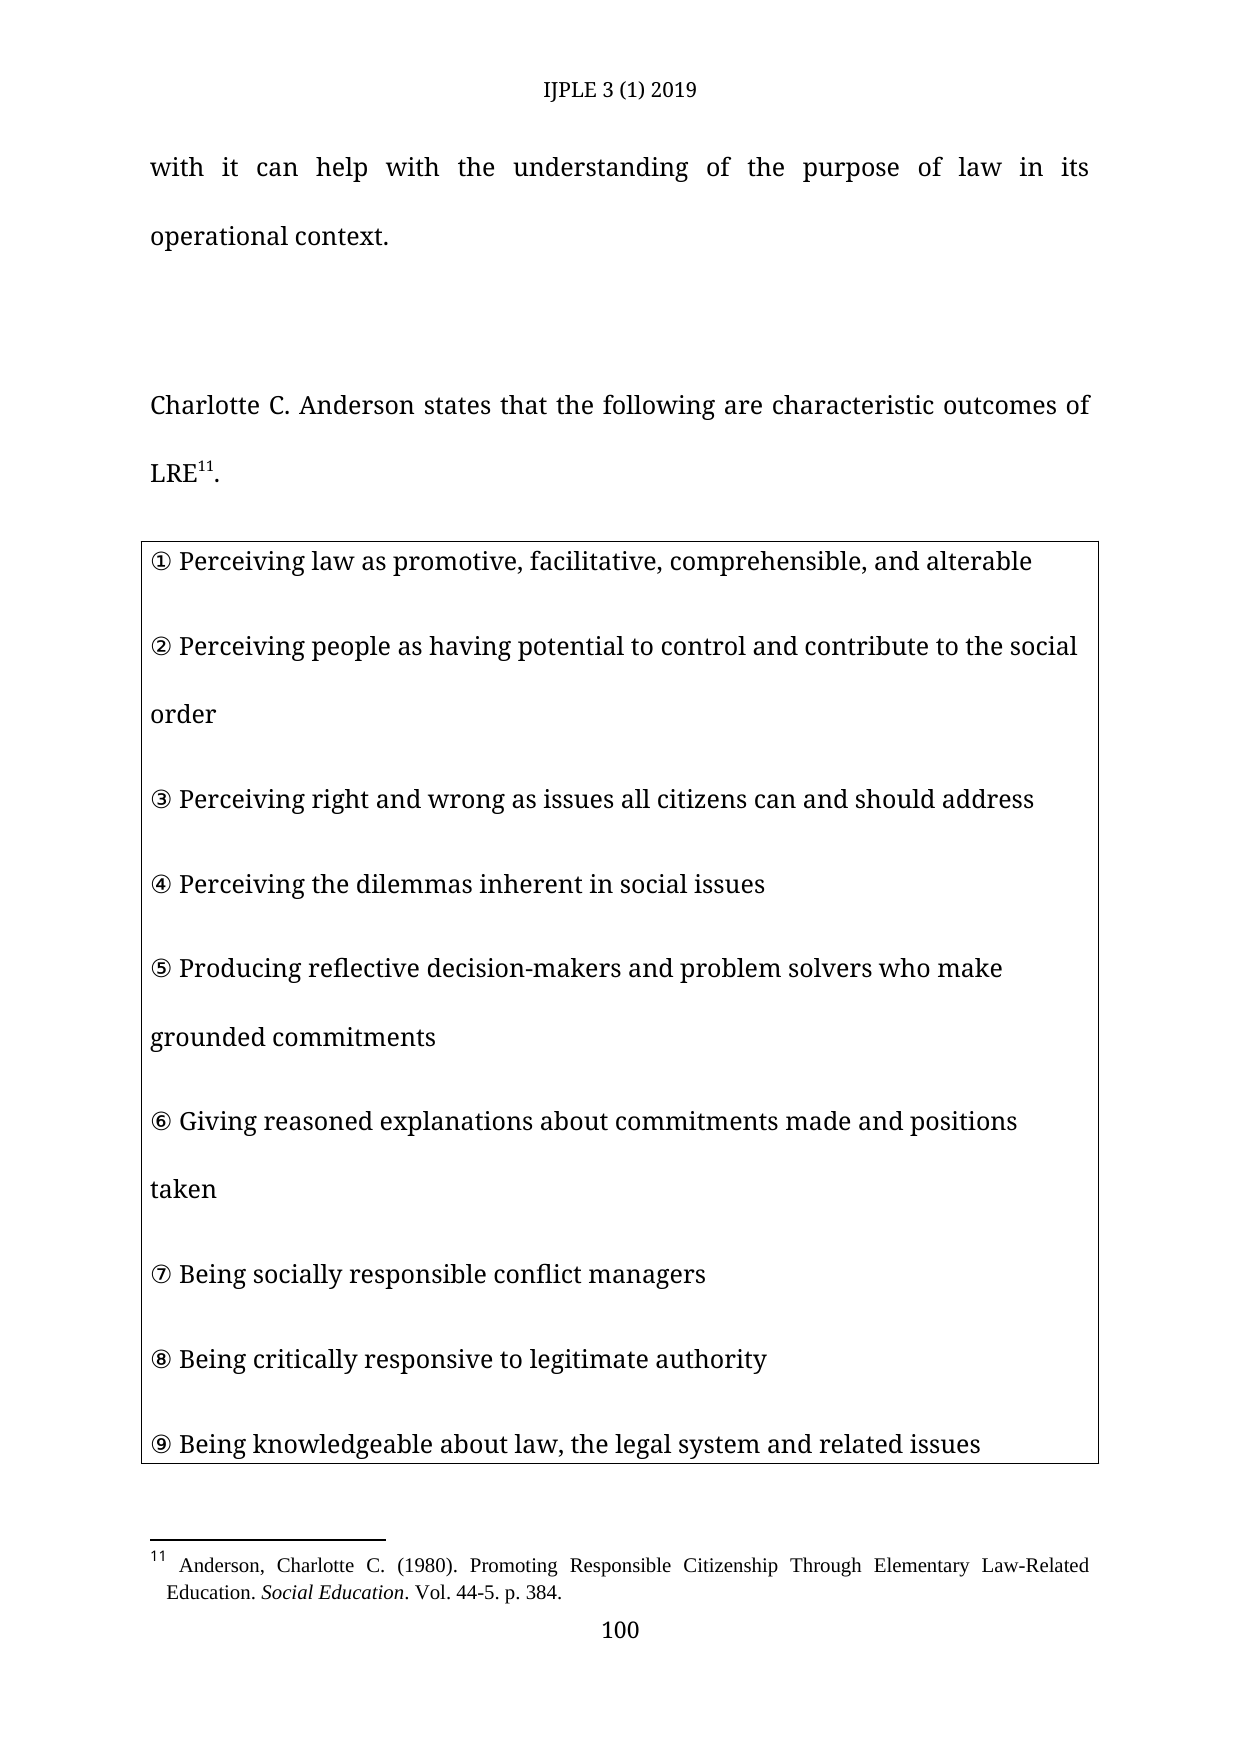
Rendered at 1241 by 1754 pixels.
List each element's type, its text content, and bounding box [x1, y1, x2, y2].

text ② Perceiving people as having potential to control and contribute to the social order [142, 625, 1098, 731]
text ④ Perceiving the dilemmas inherent in social issues [142, 863, 1098, 900]
text ⑥ Giving reasoned explanations about commitments made and positions taken [142, 1101, 1098, 1206]
text ③ Perceiving right and wrong as issues all citizens can and should address [142, 778, 1098, 816]
text ⑧ Being critically responsive to legitimate authority [142, 1338, 1098, 1376]
text ⑨ Being knowledgeable about law, the legal system and related issues [142, 1423, 1098, 1463]
text Charlotte C. Anderson states that the following are characteristic outcomes of LRE. [150, 388, 1090, 490]
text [150, 150, 1090, 252]
text ⑤ Producing reflective decision-makers and problem solvers who make grounded commitments [142, 948, 1098, 1053]
text ① Perceiving law as promotive, facilitative, comprehensible, and alterable [142, 542, 1098, 578]
text ⑦ Being socially responsible conflict managers [142, 1254, 1098, 1291]
